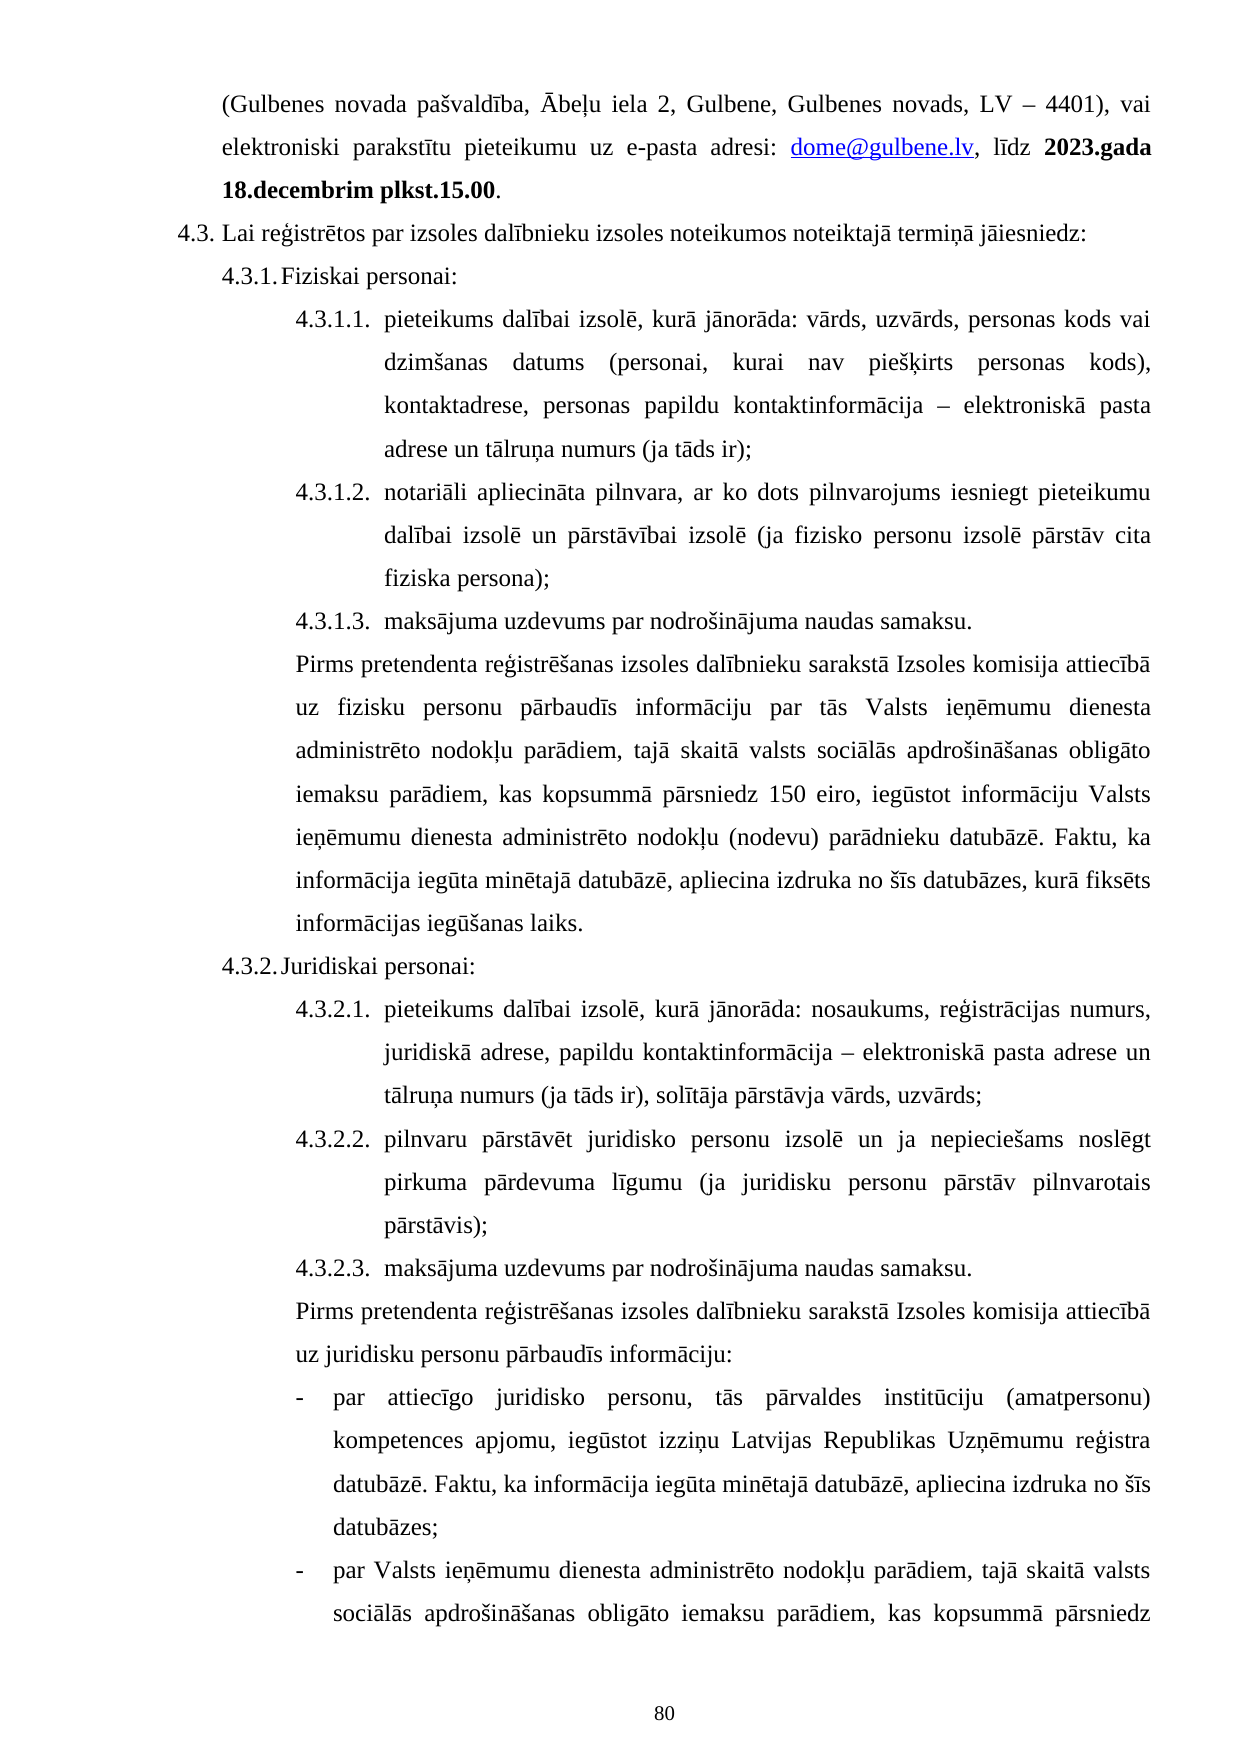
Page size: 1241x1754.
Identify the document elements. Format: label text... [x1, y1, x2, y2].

list pieteikums dalībai izsolē, kurā jānorāda: vārds, uzvārds, personas kods vai dzimšanas datums (personai, kurai nav piešķirts personas kods), kontaktadrese, personas papildu kontaktinformācija – elektroniskā pasta adrese un tālruņa numurs (ja tāds ir); [295, 304, 1152, 462]
text Pirms pretendenta reģistrēšanas izsoles dalībnieku sarakstā Izsoles komisija attiecībā uz fizisku personu pārbaudīs informāciju par tās Valsts ieņēmumu dienesta administrēto nodokļu parādiem, tajā skaitā valsts sociālās apdrošināšanas obligāto iemaksu parādiem, kas kopsummā pārsniedz 150 eiro, iegūstot informāciju Valsts ieņēmumu dienesta administrēto nodokļu (nodevu) parādnieku datubāzē. Faktu, ka informācija iegūta minētajā datubāzē, apliecina izdruka no šīs datubāzes, kurā fiksēts informācijas iegūšanas laiks. [295, 649, 1152, 937]
list maksājuma uzdevums par nodrošinājuma naudas samaksu. [295, 606, 1152, 635]
list Fiziskai personai: [222, 261, 1152, 290]
list maksājuma uzdevums par nodrošinājuma naudas samaksu. [295, 1253, 1152, 1282]
list par attiecīgo juridisko personu, tās pārvaldes institūciju (amatpersonu) kompetences apjomu, iegūstot izziņu Latvijas Republikas Uzņēmumu reģistra datubāzē. Faktu, ka informācija iegūta minētajā datubāzē, apliecina izdruka no šīs datubāzes; [295, 1382, 1152, 1541]
list Lai reģistrētos par izsoles dalībnieku izsoles noteikumos noteiktajā termiņā jāiesniedz: [177, 218, 1152, 247]
list pilnvaru pārstāvēt juridisko personu izsolē un ja nepieciešams noslēgt pirkuma pārdevuma līgumu (ja juridisku personu pārstāv pilnvarotais pārstāvis); [295, 1124, 1152, 1239]
text Pirms pretendenta reģistrēšanas izsoles dalībnieku sarakstā Izsoles komisija attiecībā uz juridisku personu pārbaudīs informāciju: [295, 1296, 1152, 1368]
list notariāli apliecināta pilnvara, ar ko dots pilnvarojums iesniegt pieteikumu dalībai izsolē un pārstāvībai izsolē (ja fizisko personu izsolē pārstāv cita fiziska persona); [295, 477, 1152, 592]
list Juridiskai personai: [222, 951, 1152, 980]
list pieteikums dalībai izsolē, kurā jānorāda: nosaukums, reģistrācijas numurs, juridiskā adrese, papildu kontaktinformācija – elektroniskā pasta adrese un tālruņa numurs (ja tāds ir), solītāja pārstāvja vārds, uzvārds; [295, 994, 1152, 1109]
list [295, 1555, 1152, 1627]
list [177, 89, 1152, 204]
